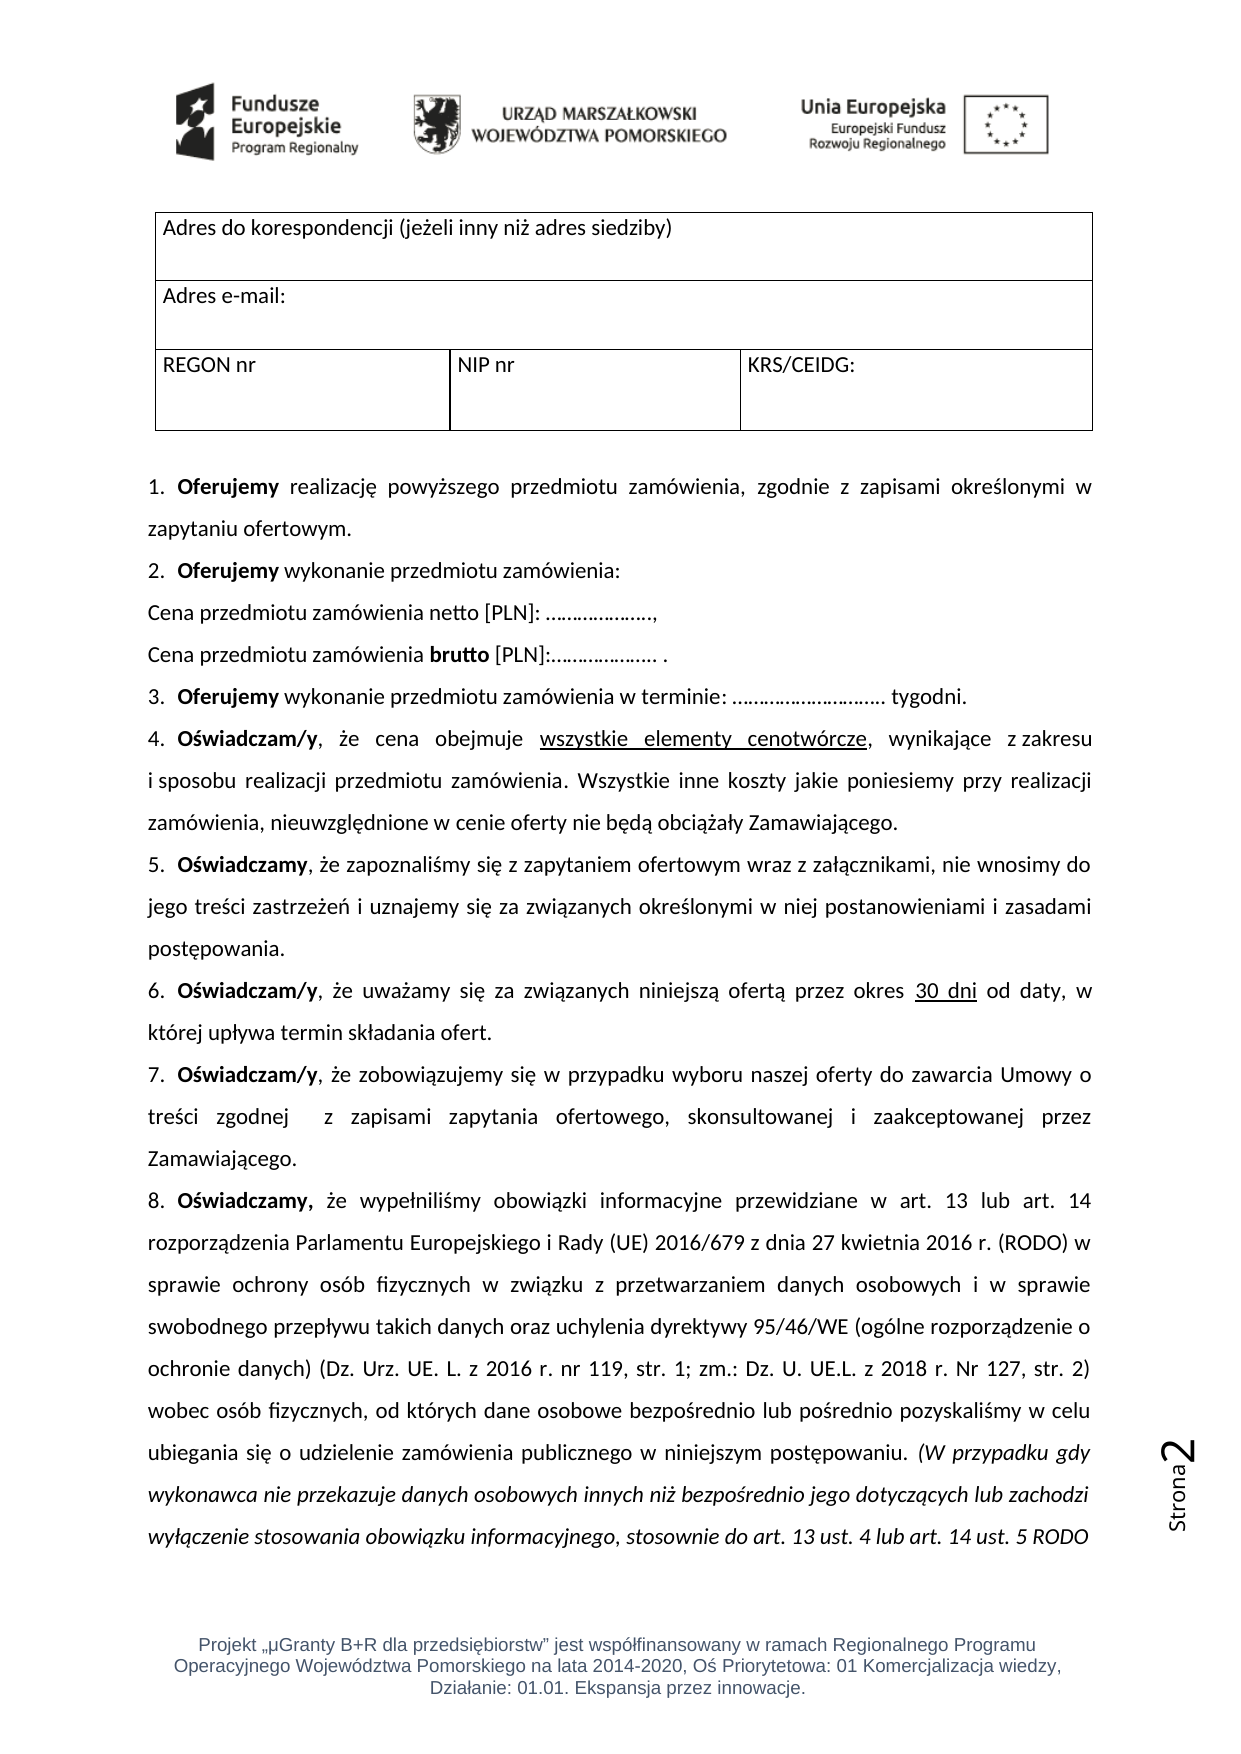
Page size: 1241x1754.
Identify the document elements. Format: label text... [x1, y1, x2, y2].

list Oświadczam/y, że uważamy się za związanych niniejszą ofertą przez okres 30 dni od daty, w której upływa termin składania ofert. [148, 976, 1093, 1046]
table_cell Adres e-mail: [156, 281, 1092, 349]
list Oświadczam/y, że cena obejmuje wszystkie elementy cenotwórcze, wynikające z zakresu i sposobu realizacji przedmiotu zamówienia. Wszystkie inne koszty jakie poniesiemy przy realizacji zamówienia, nieuwzględnione w cenie oferty nie będą obciążały Zamawiającego. [148, 724, 1093, 836]
list Oferujemy wykonanie przedmiotu zamówienia w terminie: ……………………….. tygodni. [148, 682, 1093, 710]
table_cell KRS/CEIDG: [741, 350, 1092, 429]
table_cell Adres do korespondencji (jeżeli inny niż adres siedziby) [156, 213, 1092, 280]
list Oświadczamy, że zapoznaliśmy się z zapytaniem ofertowym wraz z załącznikami, nie wnosimy do jego treści zastrzeżeń i uznajemy się za związanych określonymi w niej postanowieniami i zasadami postępowania. [148, 850, 1093, 962]
picture [147, 54, 1093, 186]
list Cena przedmiotu zamówienia brutto [PLN]:……………….. . [148, 640, 1093, 668]
list Cena przedmiotu zamówienia netto [PLN]: ……………….., [148, 598, 1093, 626]
table_cell NIP nr [451, 350, 740, 429]
list Oferujemy realizację powyższego przedmiotu zamówienia, zgodnie z zapisami określonymi w zapytaniu ofertowym. [148, 472, 1093, 542]
table_cell REGON nr [156, 350, 449, 429]
list Oferujemy wykonanie przedmiotu zamówienia: [148, 556, 1093, 584]
list Oświadczam/y, że zobowiązujemy się w przypadku wyboru naszej oferty do zawarcia Umowy o treści zgodnej z zapisami zapytania ofertowego, skonsultowanej i zaakceptowanej przez Zamawiającego. [148, 1060, 1093, 1172]
